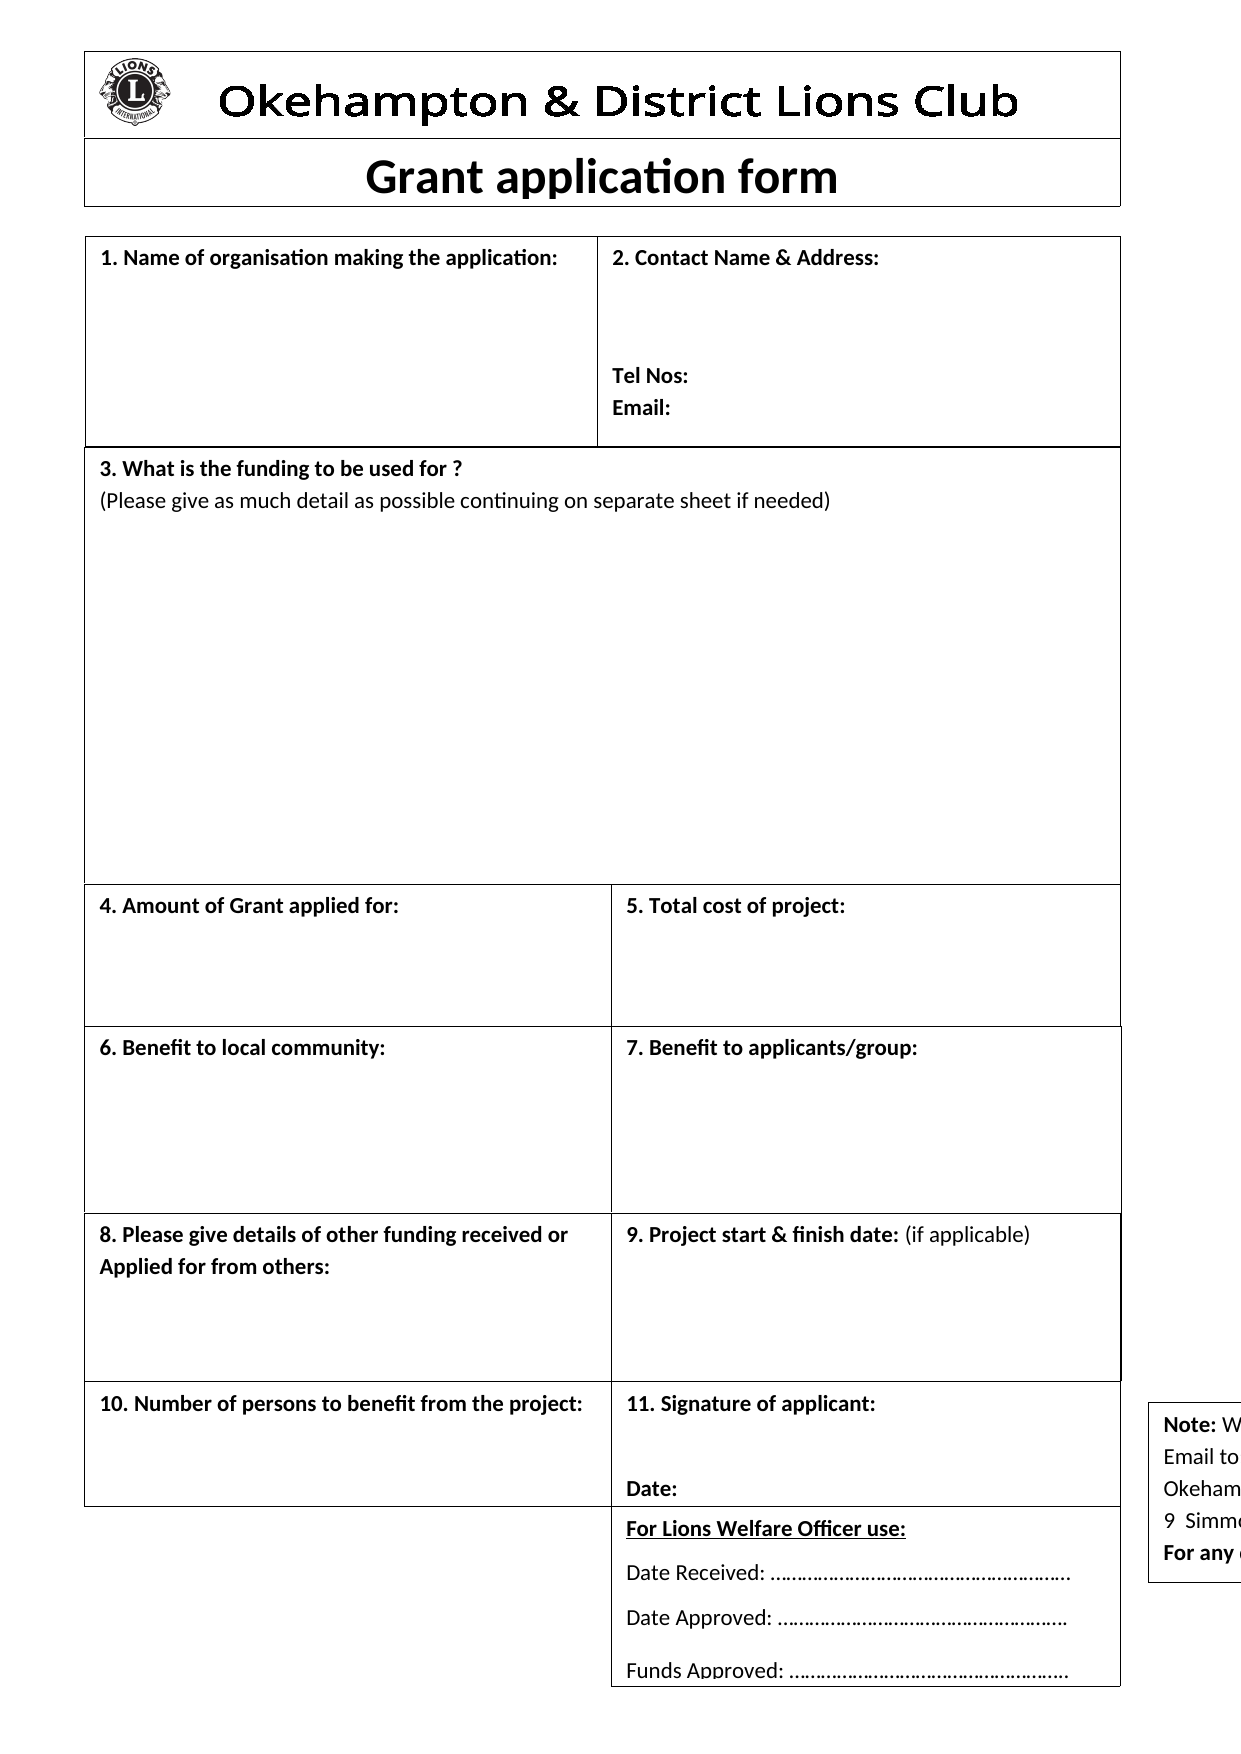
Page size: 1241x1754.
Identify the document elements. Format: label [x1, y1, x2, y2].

picture [99, 58, 171, 126]
